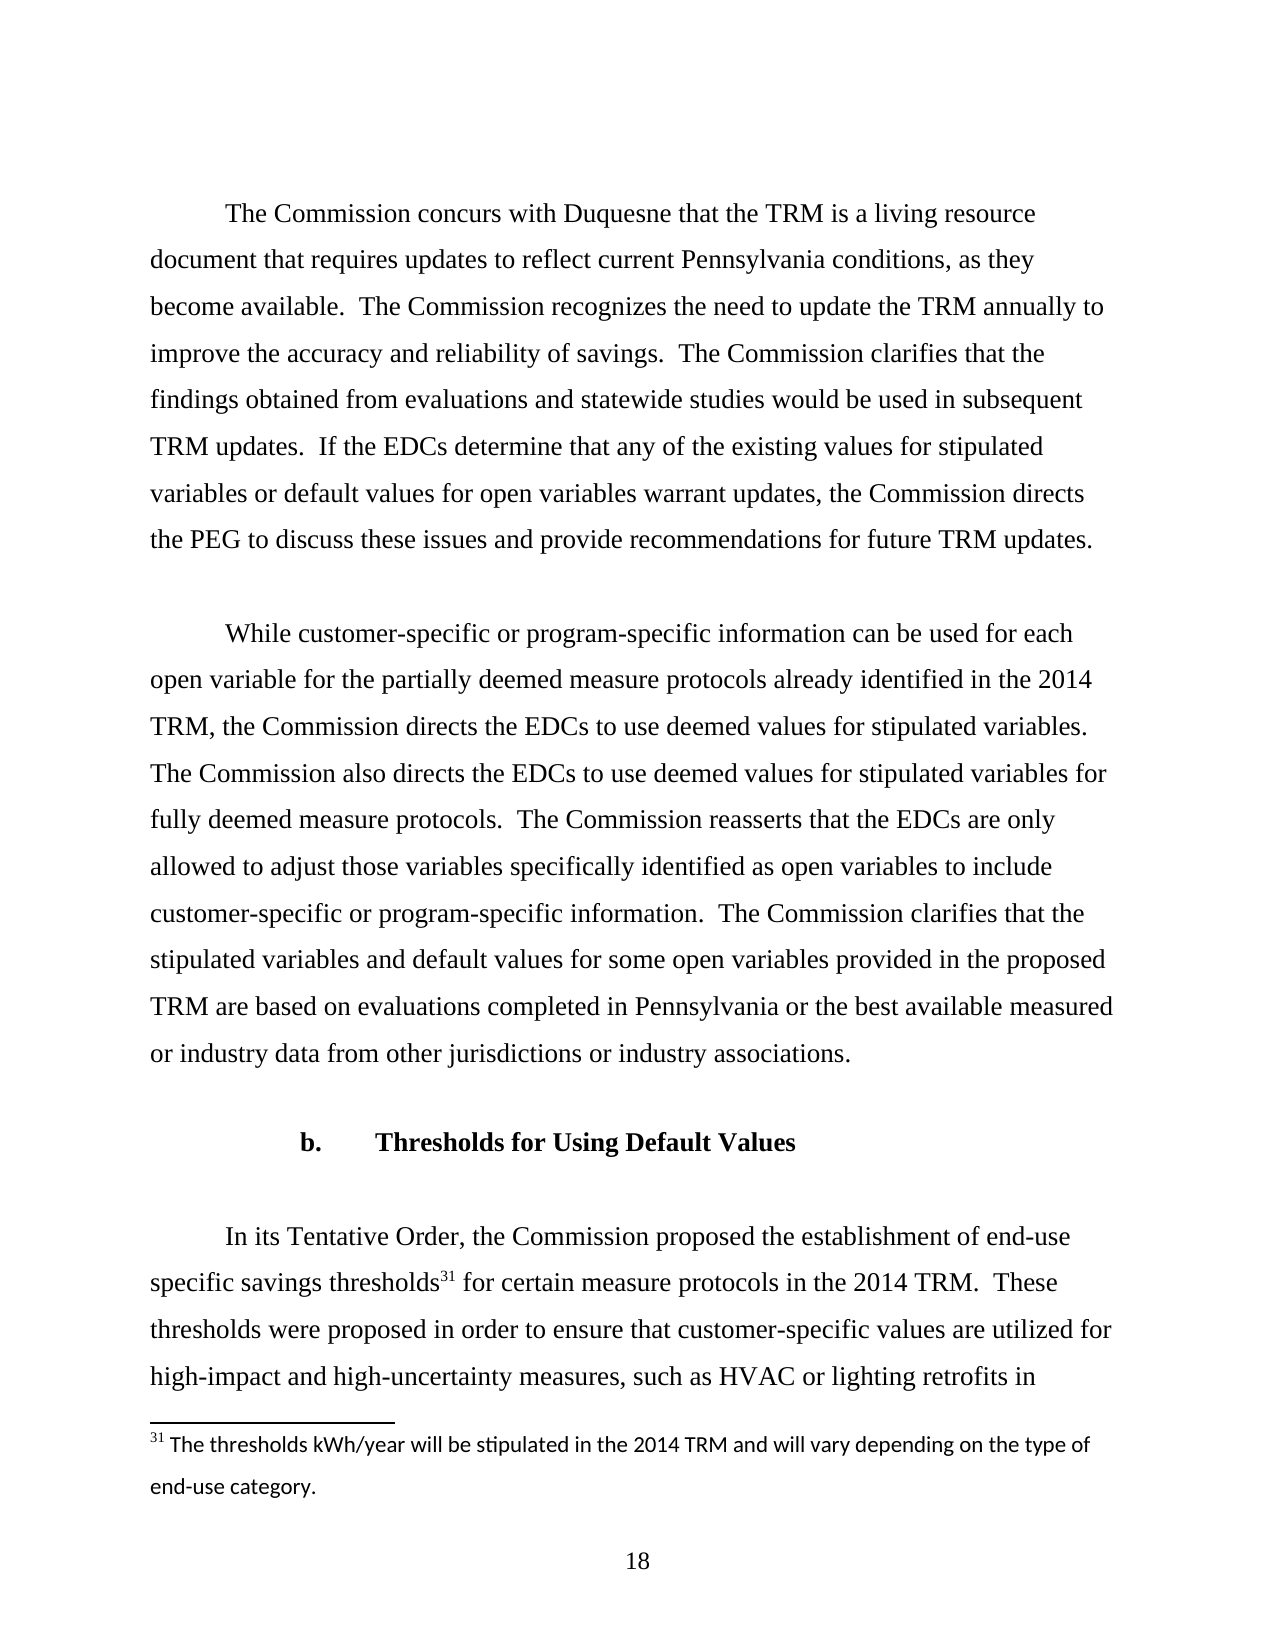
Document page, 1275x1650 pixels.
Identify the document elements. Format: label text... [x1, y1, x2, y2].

text While customer-specific or program-specific information can be used for each open variable for the partially deemed measure protocols already identified in the 2014 TRM, the Commission directs the EDCs to use deemed values for stipulated variables. The Commission also directs the EDCs to use deemed values for stipulated variables for fully deemed measure protocols. The Commission reasserts that the EDCs are only allowed to adjust those variables specifically identified as open variables to include customer-specific or program-specific information. The Commission clarifies that the stipulated variables and default values for some open variables provided in the proposed TRM are based on evaluations completed in Pennsylvania or the best available measured or industry data from other jurisdictions or industry associations. [150, 617, 1125, 1068]
list Thresholds for Using Default Values [300, 1126, 1125, 1158]
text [150, 1220, 1125, 1391]
text The Commission concurs with Duquesne that the TRM is a living resource document that requires updates to reflect current Pennsylvania conditions, as they become available. The Commission recognizes the need to update the TRM annually to improve the accuracy and reliability of savings. The Commission clarifies that the findings obtained from evaluations and statewide studies would be used in subsequent TRM updates. If the EDCs determine that any of the existing values for stipulated variables or default values for open variables warrant updates, the Commission directs the PEG to discuss these issues and provide recommendations for future TRM updates. [150, 197, 1125, 554]
